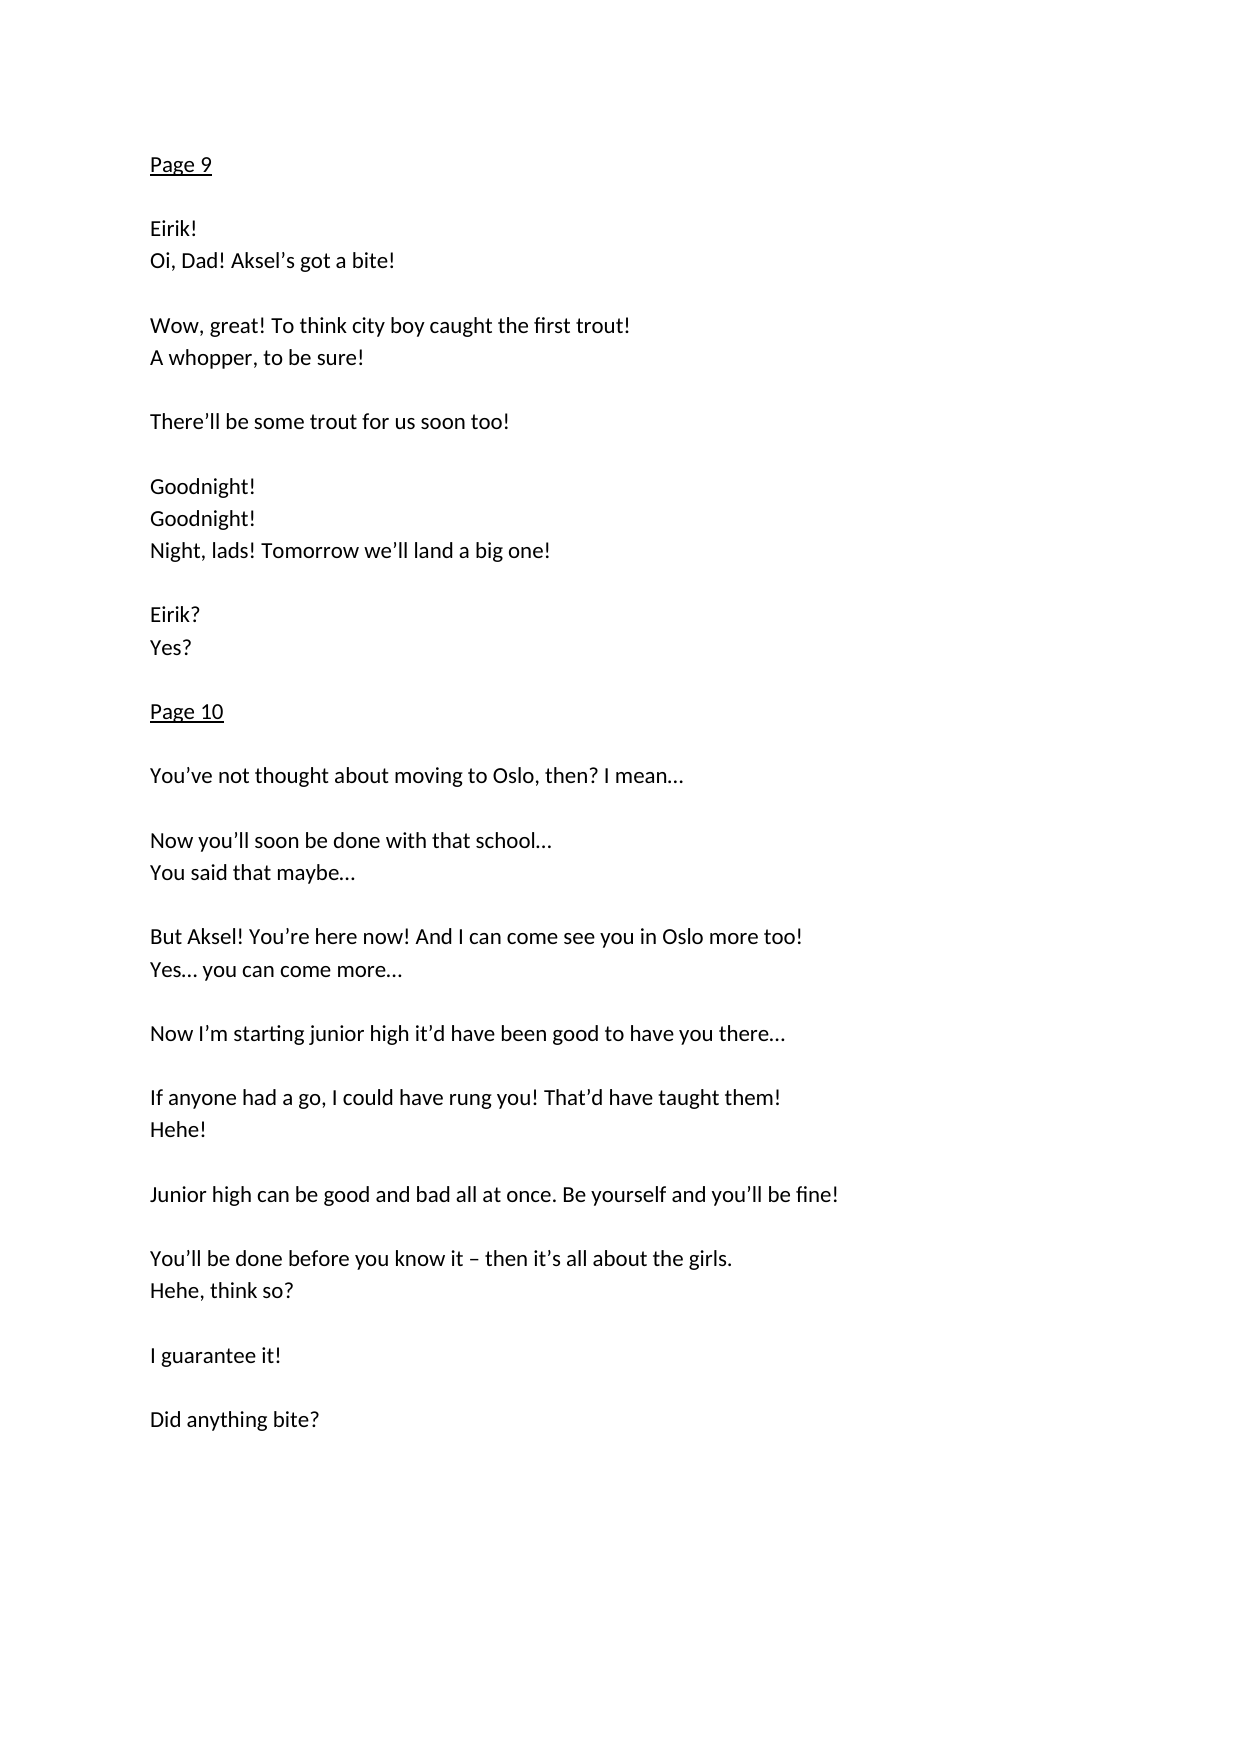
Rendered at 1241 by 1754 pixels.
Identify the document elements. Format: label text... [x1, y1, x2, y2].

text Wow, great! To think city boy caught the first trout! [150, 311, 1090, 339]
text A whopper, to be sure! [150, 343, 1090, 371]
text Page 10 [150, 697, 1090, 725]
text Goodnight! [150, 472, 1090, 500]
text Night, lads! Tomorrow we’ll land a big one! [150, 536, 1090, 564]
text Goodnight! [150, 504, 1090, 532]
text Page 9 [150, 150, 1090, 178]
text Oi, Dad! Aksel’s got a bite! [150, 247, 1090, 274]
text Eirik? [150, 601, 1090, 629]
text You’ve not thought about moving to Oslo, then? I mean… [150, 762, 1090, 789]
text Eirik! [150, 214, 1090, 242]
text Did anything bite? [150, 1405, 1090, 1433]
text If anyone had a go, I could have rung you! That’d have taught them! [150, 1083, 1090, 1111]
text Yes? [150, 633, 1090, 661]
text I guarantee it! [150, 1341, 1090, 1369]
text Yes… you can come more… [150, 955, 1090, 983]
text You’ll be done before you know it – then it’s all about the girls. [150, 1244, 1090, 1272]
text Junior high can be good and bad all at once. Be yourself and you’ll be fine! [150, 1180, 1090, 1208]
text Hehe, think so? [150, 1277, 1090, 1304]
text Now you’ll soon be done with that school… [150, 826, 1090, 854]
text There’ll be some trout for us soon too! [150, 407, 1090, 436]
text Hehe! [150, 1116, 1090, 1144]
text But Aksel! You’re here now! And I can come see you in Oslo more too! [150, 922, 1090, 951]
text You said that maybe… [150, 858, 1090, 886]
text Now I’m starting junior high it’d have been good to have you there… [150, 1019, 1090, 1047]
